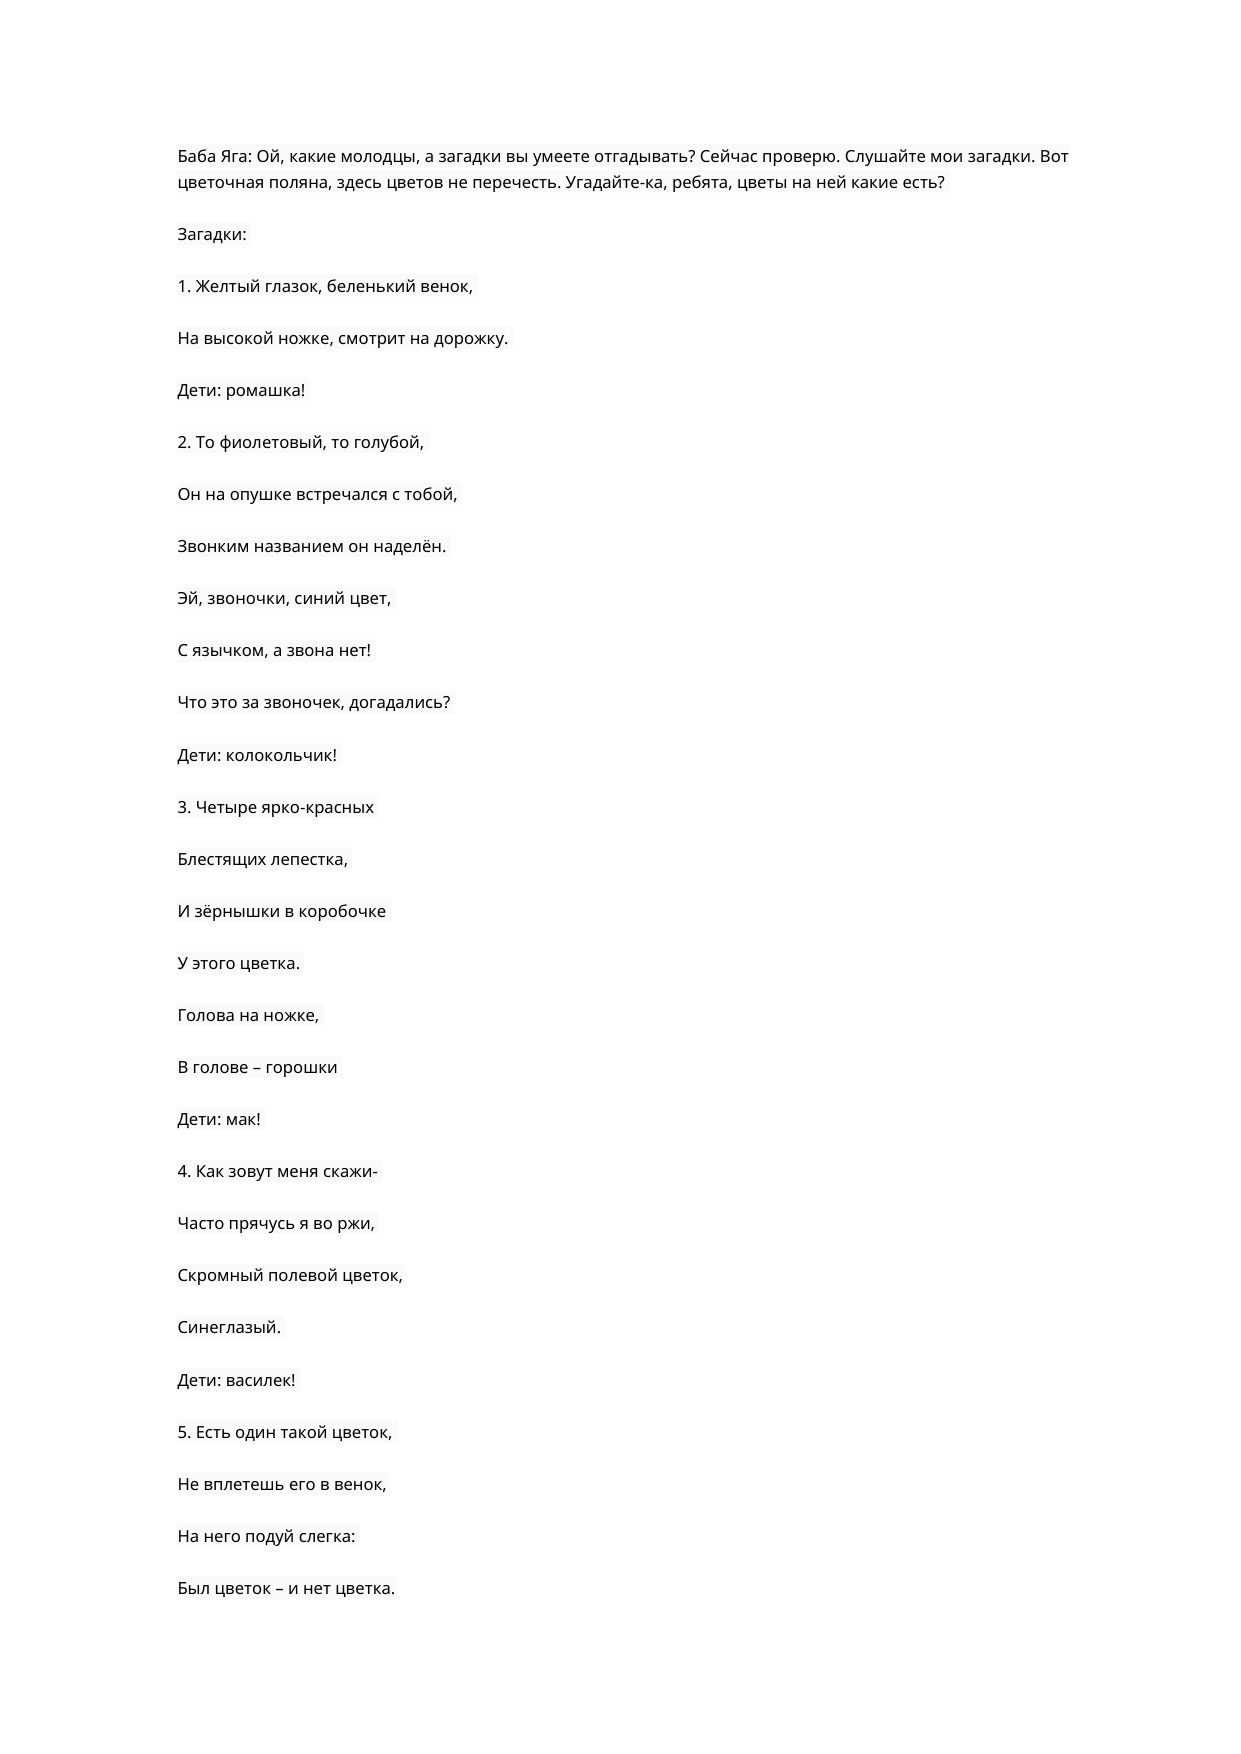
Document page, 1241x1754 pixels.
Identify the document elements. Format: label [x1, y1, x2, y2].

text [177, 118, 1152, 1625]
